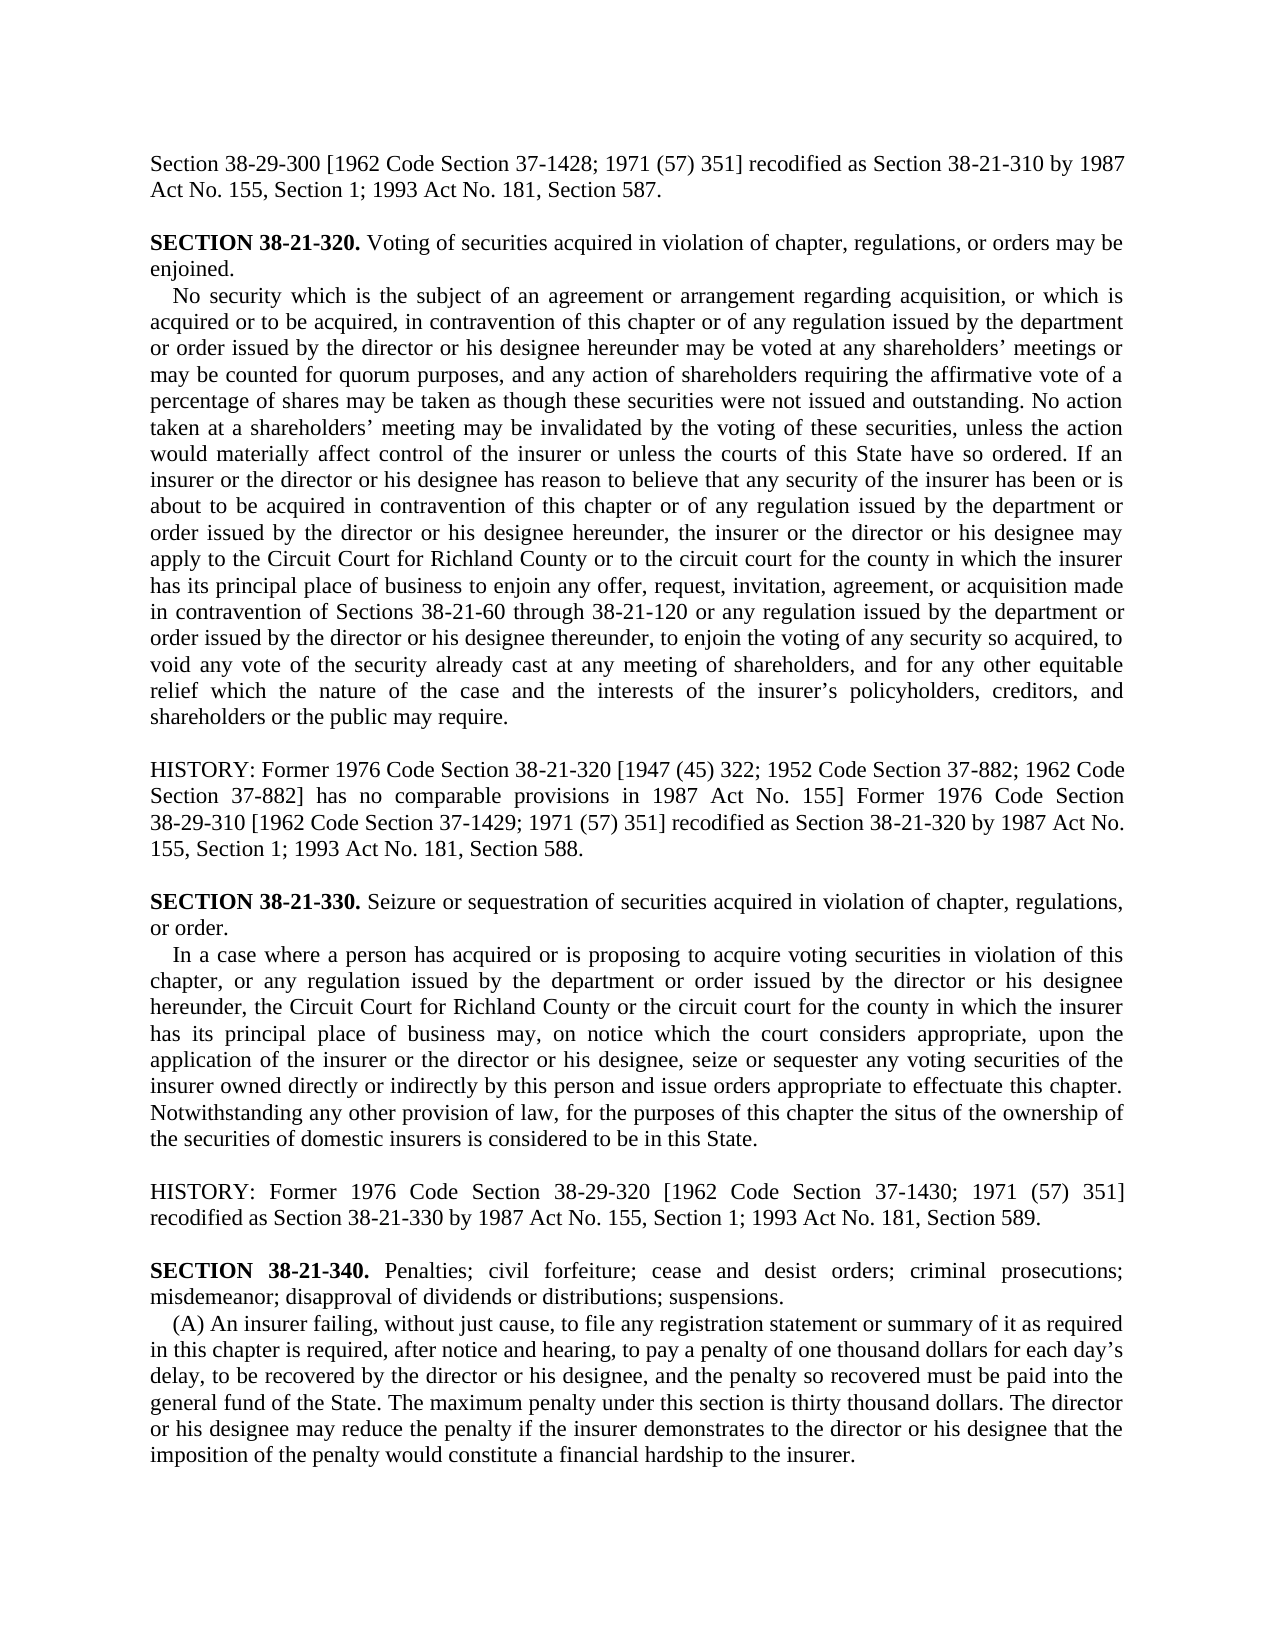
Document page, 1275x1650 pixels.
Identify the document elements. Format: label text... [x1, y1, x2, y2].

text No security which is the subject of an agreement or arrangement regarding acquisition, or which is acquired or to be acquired, in contravention of this chapter or of any regulation issued by the department or order issued by the director or his designee hereunder may be voted at any shareholders’ meetings or may be counted for quorum purposes, and any action of shareholders requiring the affirmative vote of a percentage of shares may be taken as though these securities were not issued and outstanding. No action taken at a shareholders’ meeting may be invalidated by the voting of these securities, unless the action would materially affect control of the insurer or unless the courts of this State have so ordered. If an insurer or the director or his designee has reason to believe that any security of the insurer has been or is about to be acquired in contravention of this chapter or of any regulation issued by the department or order issued by the director or his designee hereunder, the insurer or the director or his designee may apply to the Circuit Court for Richland County or to the circuit court for the county in which the insurer has its principal place of business to enjoin any offer, request, invitation, agreement, or acquisition made in contravention of Sections 38-21-60 through 38-21-120 or any regulation issued by the department or order issued by the director or his designee thereunder, to enjoin the voting of any security so acquired, to void any vote of the security already cast at any meeting of shareholders, and for any other equitable relief which the nature of the case and the interests of the insurer’s policyholders, creditors, and shareholders or the public may require. [150, 282, 1125, 730]
text In a case where a person has acquired or is proposing to acquire voting securities in violation of this chapter, or any regulation issued by the department or order issued by the director or his designee hereunder, the Circuit Court for Richland County or the circuit court for the county in which the insurer has its principal place of business may, on notice which the court considers appropriate, upon the application of the insurer or the director or his designee, seize or sequester any voting securities of the insurer owned directly or indirectly by this person and issue orders appropriate to effectuate this chapter. Notwithstanding any other provision of law, for the purposes of this chapter the situs of the ownership of the securities of domestic insurers is considered to be in this State. [150, 941, 1125, 1151]
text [150, 150, 1125, 203]
text SECTION 38-21-320. Voting of securities acquired in violation of chapter, regulations, or orders may be enjoined. [150, 229, 1125, 282]
text HISTORY: Former 1976 Code Section 38-21-320 [1947 (45) 322; 1952 Code Section 37-882; 1962 Code Section 37-882] has no comparable provisions in 1987 Act No. 155] Former 1976 Code Section 38-29-310 [1962 Code Section 37-1429; 1971 (57) 351] recodified as Section 38-21-320 by 1987 Act No. 155, Section 1; 1993 Act No. 181, Section 588. [150, 756, 1125, 862]
text SECTION 38-21-340. Penalties; civil forfeiture; cease and desist orders; criminal prosecutions; misdemeanor; disapproval of dividends or distributions; suspensions. [150, 1257, 1125, 1309]
text SECTION 38-21-330. Seizure or sequestration of securities acquired in violation of chapter, regulations, or order. [150, 888, 1125, 941]
text (A) An insurer failing, without just cause, to file any registration statement or summary of it as required in this chapter is required, after notice and hearing, to pay a penalty of one thousand dollars for each day’s delay, to be recovered by the director or his designee, and the penalty so recovered must be paid into the general fund of the State. The maximum penalty under this section is thirty thousand dollars. The director or his designee may reduce the penalty if the insurer demonstrates to the director or his designee that the imposition of the penalty would constitute a financial hardship to the insurer. [150, 1309, 1125, 1468]
text HISTORY: Former 1976 Code Section 38-29-320 [1962 Code Section 37-1430; 1971 (57) 351] recodified as Section 38-21-330 by 1987 Act No. 155, Section 1; 1993 Act No. 181, Section 589. [150, 1178, 1125, 1231]
